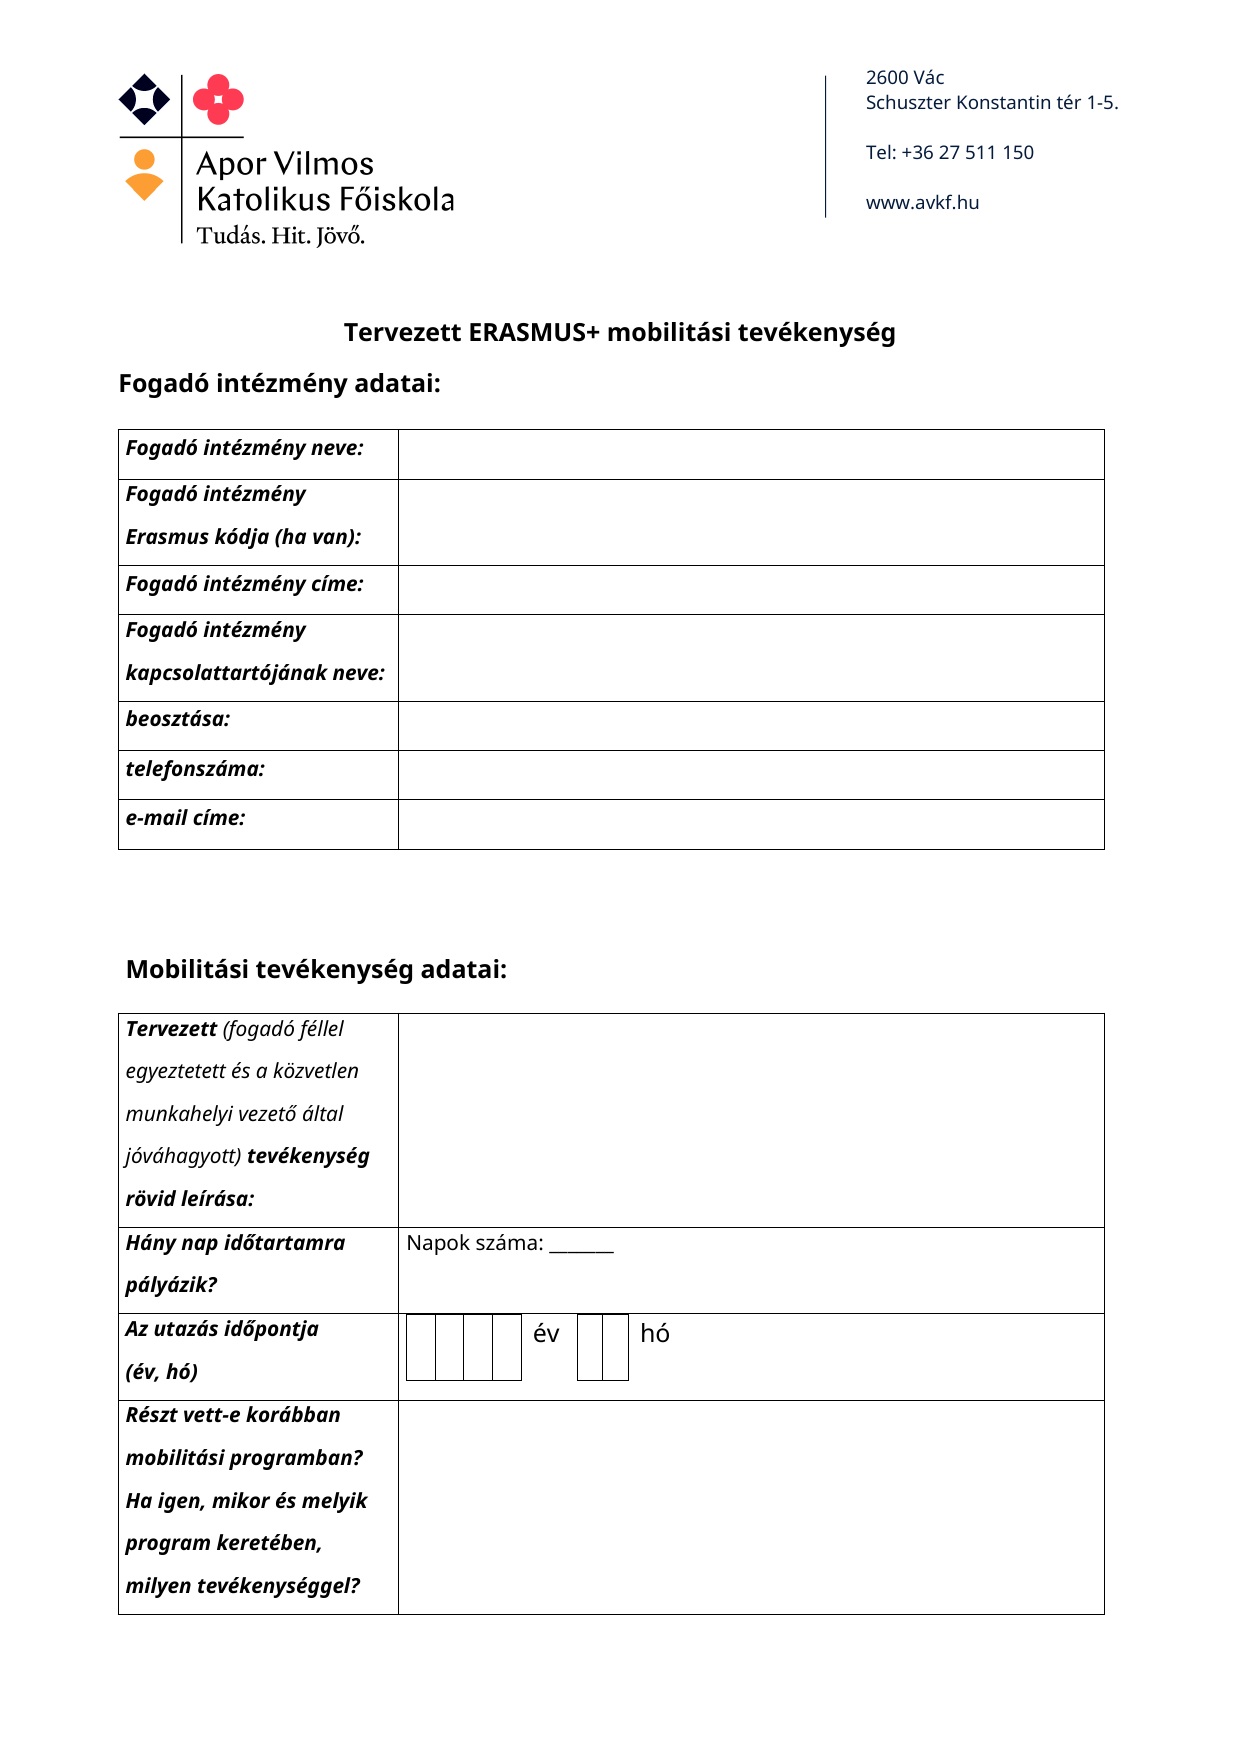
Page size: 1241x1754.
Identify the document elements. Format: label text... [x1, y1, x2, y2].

text Fogadó intézmény adatai: [118, 366, 1122, 399]
table_header [399, 430, 1104, 478]
table_cell [399, 751, 1104, 799]
table_cell [399, 1401, 1104, 1614]
table_header Fogadó intézmény neve: [119, 430, 398, 478]
table_cell [399, 566, 1104, 614]
picture [118, 73, 454, 248]
table_cell Fogadó intézmény Erasmus kódja (ha van): [119, 480, 398, 565]
table_cell Napok száma: _______ [399, 1228, 1104, 1313]
table_cell [399, 1014, 1104, 1227]
table_cell [399, 480, 1104, 565]
table_cell e-mail címe: [119, 800, 398, 849]
table_cell Hány nap időtartamra pályázik? [119, 1228, 398, 1313]
table_cell Részt vett-e korábban mobilitási programban? Ha igen, mikor és melyik program keretében, milyen tevékenységgel? [119, 1401, 398, 1614]
table_cell [399, 800, 1104, 849]
table_cell Az utazás időpontja (év, hó) [119, 1314, 398, 1399]
table_cell Fogadó intézmény kapcsolattartójának neve: [119, 615, 398, 701]
table_cell beosztása: [119, 702, 398, 750]
table_cell [399, 615, 1104, 701]
text Tervezett ERASMUS+ mobilitási tevékenység [118, 314, 1122, 348]
table_cell Mobilitási tevékenység adatai: [118, 850, 1104, 1013]
table_cell [399, 1314, 1104, 1399]
table_cell telefonszáma: [119, 751, 398, 799]
table_cell Fogadó intézmény címe: [119, 566, 398, 614]
table_cell [399, 702, 1104, 750]
table_cell Tervezett (fogadó féllel egyeztetett és a közvetlen munkahelyi vezető által jóváhagyott) tevékenység rövid leírása: [119, 1014, 398, 1227]
